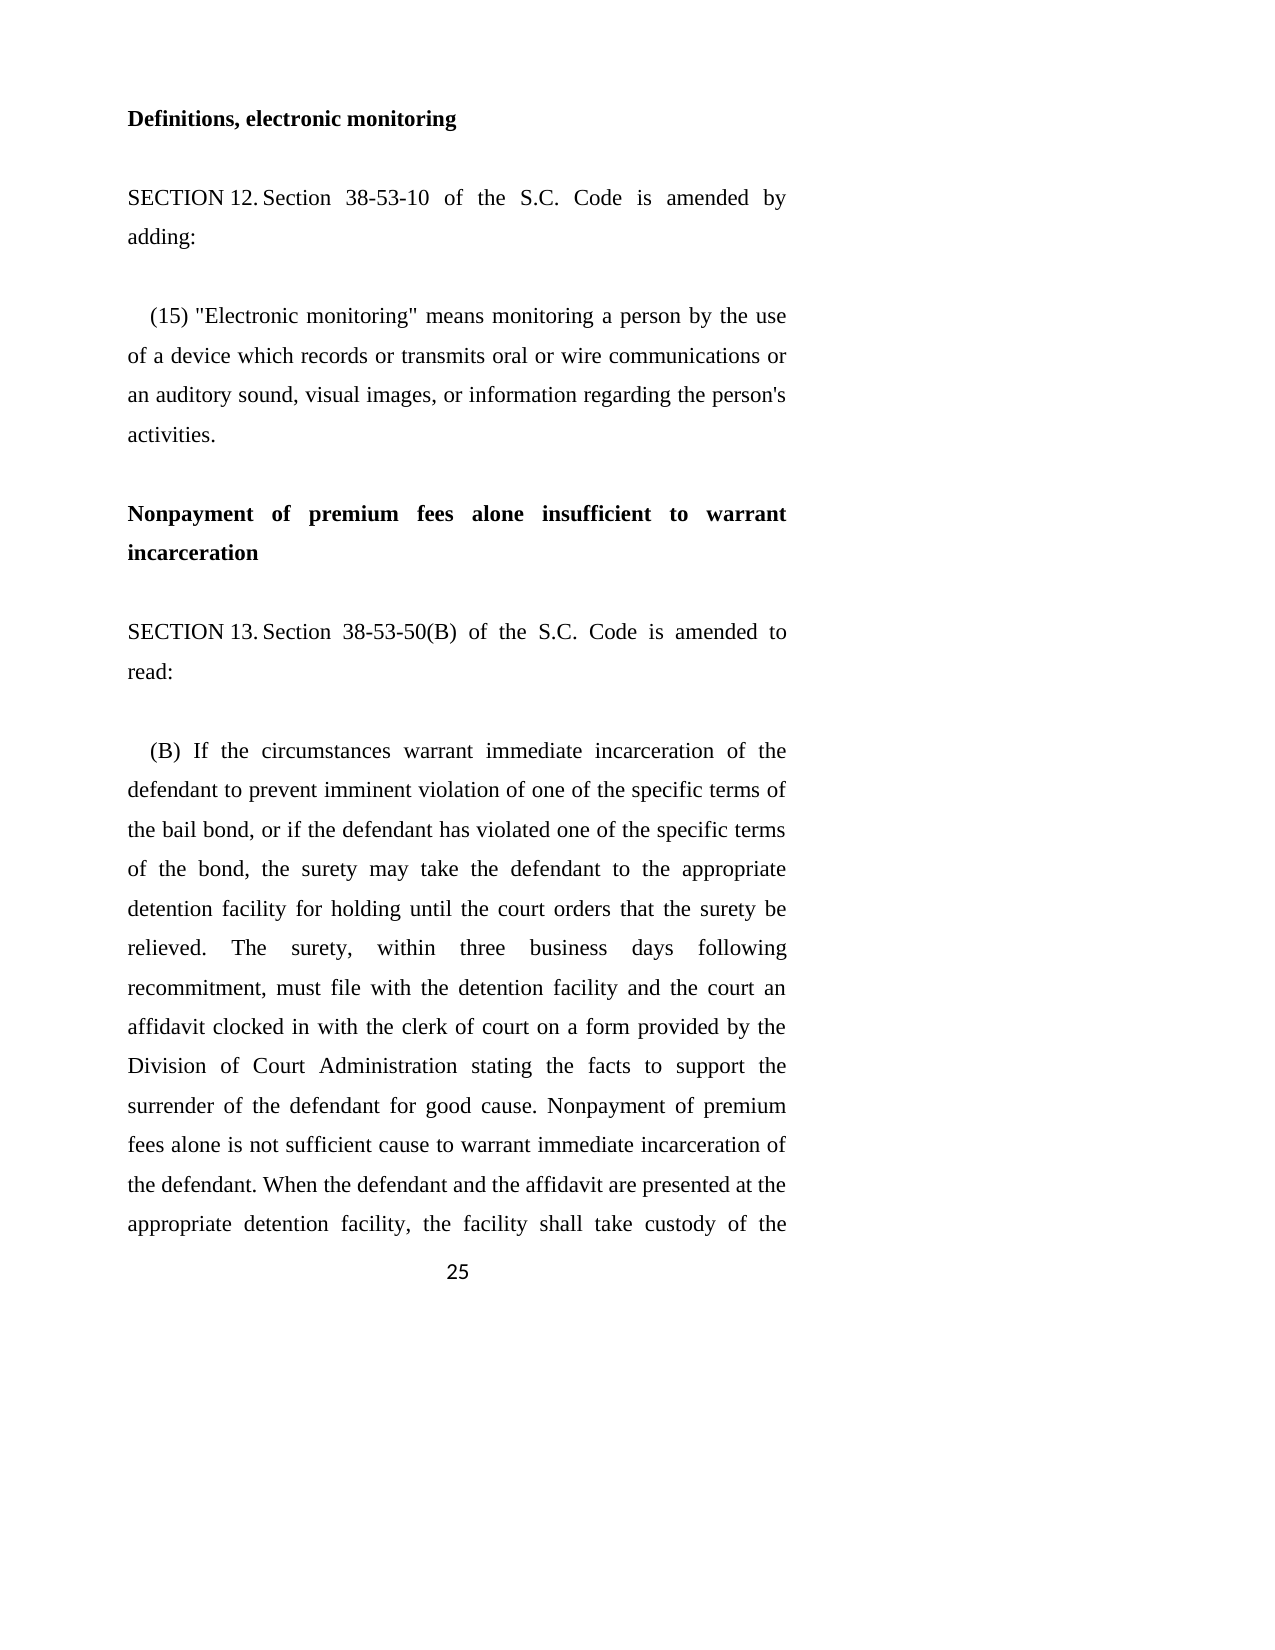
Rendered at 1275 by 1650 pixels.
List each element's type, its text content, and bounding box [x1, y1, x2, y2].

text (15) "Electronic monitoring" means monitoring a person by the use of a device which records or transmits oral or wire communications or an auditory sound, visual images, or information regarding the person's activities. [127, 302, 787, 447]
text Nonpayment of premium fees alone insufficient to warrant incarceration [127, 500, 787, 566]
text Definitions, electronic monitoring [127, 105, 787, 131]
text SECTION 12. Section 38-53-10 of the S.C. Code is amended by adding: [127, 184, 787, 250]
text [127, 737, 787, 1237]
text SECTION 13. Section 38-53-50(B) of the S.C. Code is amended to read: [127, 618, 787, 684]
